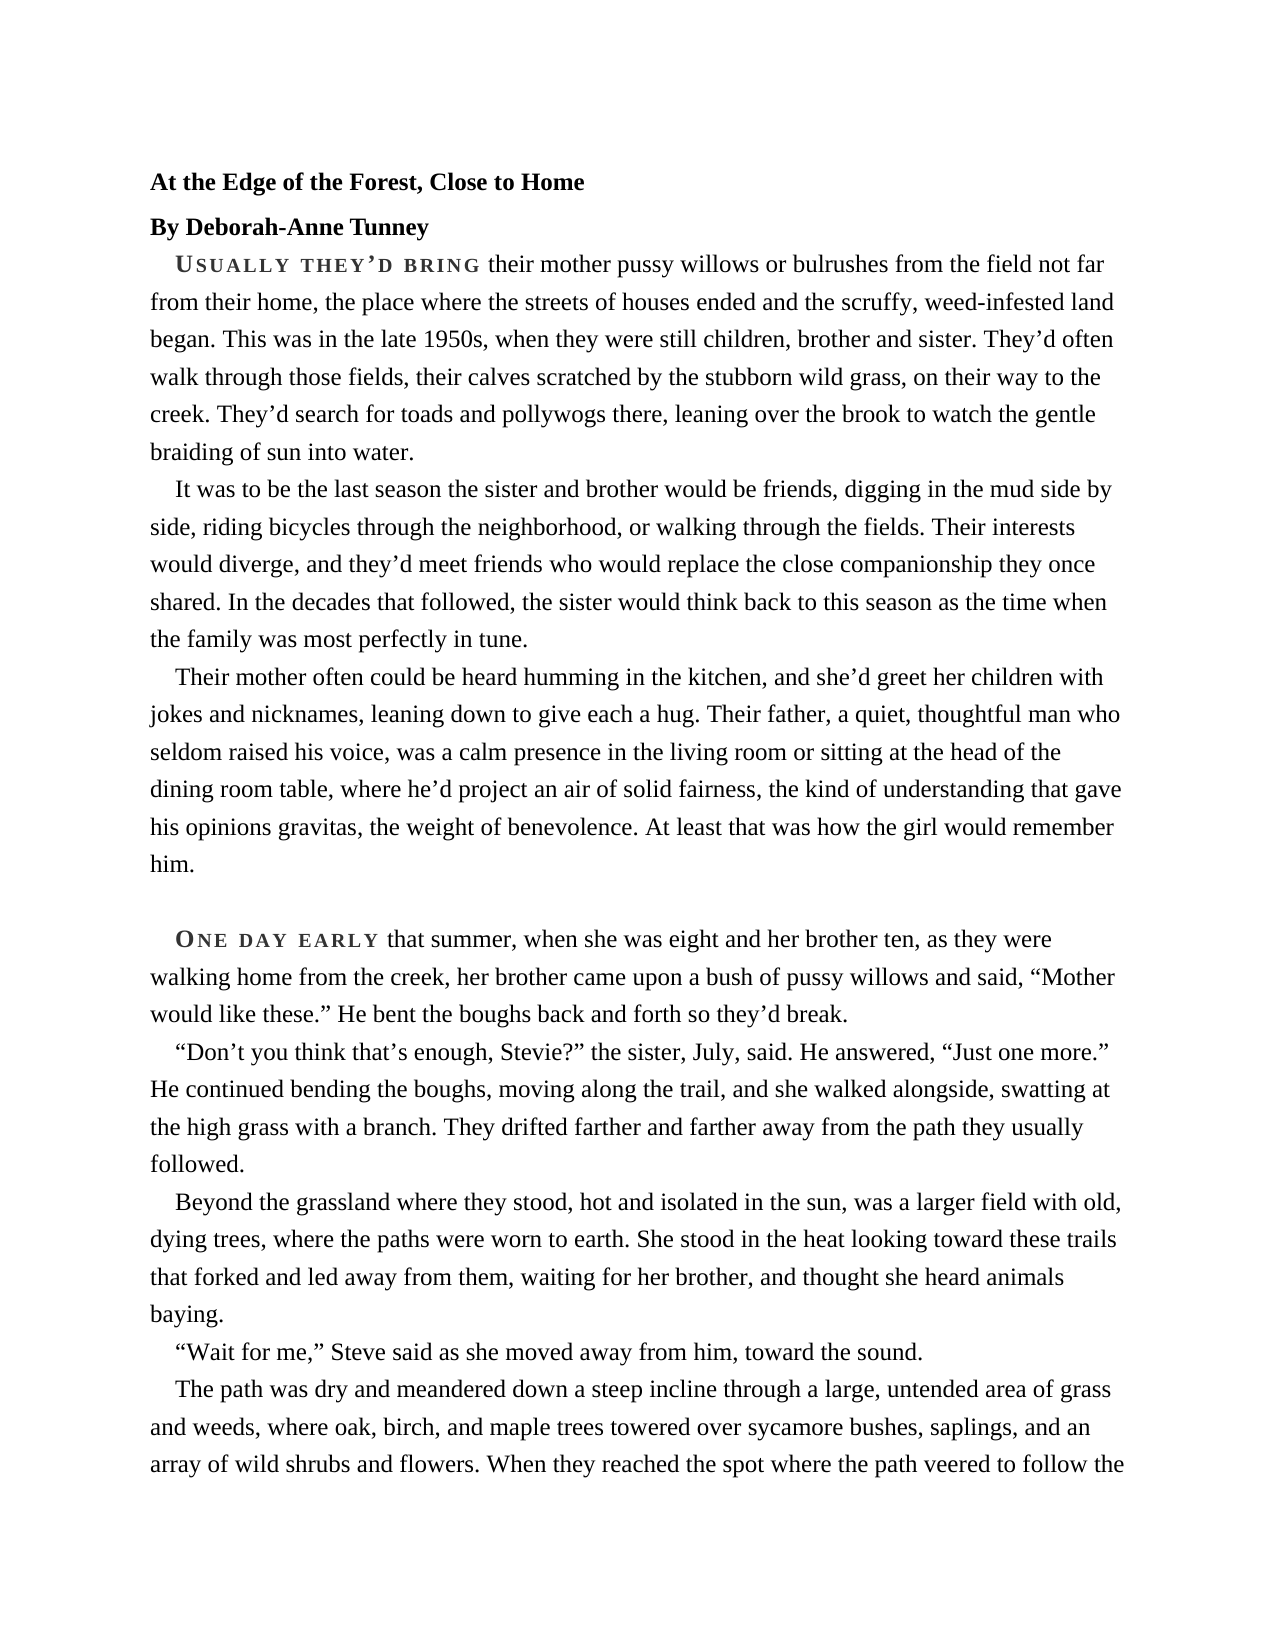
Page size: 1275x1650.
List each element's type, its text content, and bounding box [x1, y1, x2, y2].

text One day early that summer, when she was eight and her brother ten, as they were walking home from the creek, her brother came upon a bush of pussy willows and said, “Mother would like these.” He bent the boughs back and forth so they’d break. [150, 916, 1125, 1028]
text By Deborah-Anne Tunney [150, 195, 1125, 241]
text Their mother often could be heard humming in the kitchen, and she’d greet her children with jokes and nicknames, leaning down to give each a hug. Their father, a quiet, thoughtful man who seldom raised his voice, was a calm presence in the living room or sitting at the head of the dining room table, where he’d project an air of solid fairness, the kind of understanding that gave his opinions gravitas, the weight of benevolence. At least that was how the girl would remember him. [150, 653, 1125, 916]
text It was to be the last season the sister and brother would be friends, digging in the mud side by side, riding bicycles through the neighborhood, or walking through the fields. Their interests would diverge, and they’d meet friends who would replace the close companionship they once shared. In the decades that followed, the sister would think back to this season as the time when the family was most perfectly in tune. [150, 466, 1125, 653]
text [150, 1366, 1125, 1478]
text At the Edge of the Forest, Close to Home [150, 150, 1125, 195]
text Beyond the grassland where they stood, hot and isolated in the sun, was a larger field with old, dying trees, where the paths were worn to earth. She stood in the heat looking toward these trails that forked and led away from them, waiting for her brother, and thought she heard animals baying. [150, 1178, 1125, 1328]
text Usually they’d bring their mother pussy willows or bulrushes from the field not far from their home, the place where the streets of houses ended and the scruffy, weed-infested land began. This was in the late 1950s, when they were still children, brother and sister. They’d often walk through those fields, their calves scratched by the stubborn wild grass, on their way to the creek. They’d search for toads and pollywogs there, leaning over the brook to watch the gentle braiding of sun into water. [150, 241, 1125, 466]
text “Don’t you think that’s enough, Stevie?” the sister, July, said. He answered, “Just one more.” He continued bending the boughs, moving along the trail, and she walked alongside, swatting at the high grass with a branch. They drifted farther and farther away from the path they usually followed. [150, 1028, 1125, 1178]
text “Wait for me,” Steve said as she moved away from him, toward the sound. [150, 1328, 1125, 1366]
